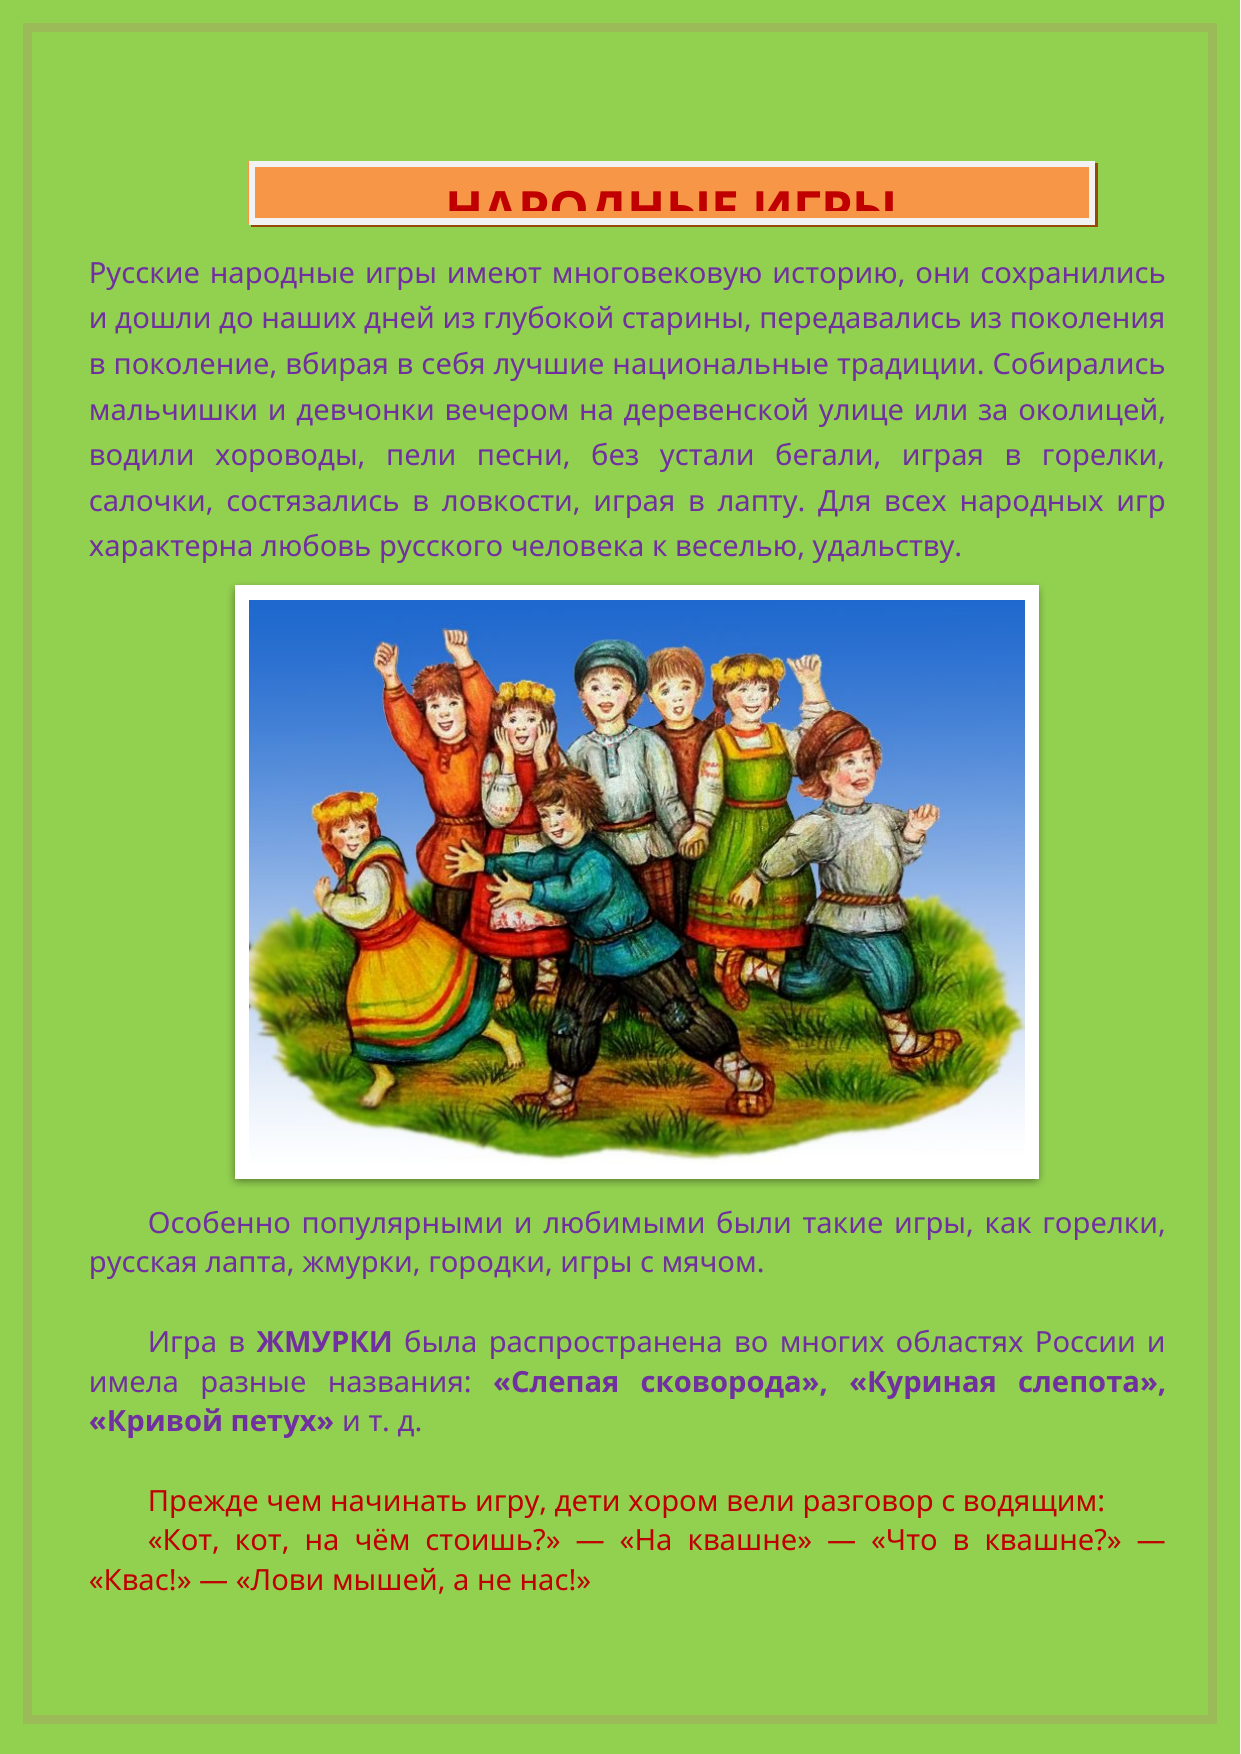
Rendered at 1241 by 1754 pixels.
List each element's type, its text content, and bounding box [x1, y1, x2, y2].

text Русские народные игры имеют многовековую историю, они сохранились и дошли до наших дней из глубокой старины, передавались из поколения в поколение, вбирая в себя лучшие национальные традиции. Собирались мальчишки и девчонки вечером на деревенской улице или за околицей, водили хороводы, пели песни, без устали бегали, играя в горелки, салочки, состязались в ловкости, играя в лапту. Для всех народных игр характерна любовь русского человека к веселью, удальству. [89, 252, 1167, 565]
text «Кот, кот, на чём стоишь?» — «На квашне» — «Что в квашне?» — «Квас!» — «Лови мышей, а не нас!» [89, 1519, 1167, 1599]
text Особенно популярными и любимыми были такие игры, как горелки, русская лапта, жмурки, городки, игры с мячом. [89, 1162, 1167, 1281]
text Игра в ЖМУРКИ была распространена во многих областях России и имела разные названия: «Слепая сковорода», «Куриная слепота», «Кривой петух» и т. д. [89, 1321, 1167, 1440]
text Прежде чем начинать игру, дети хором вели разговор с водящим: [89, 1480, 1167, 1519]
picture [249, 600, 1025, 1162]
